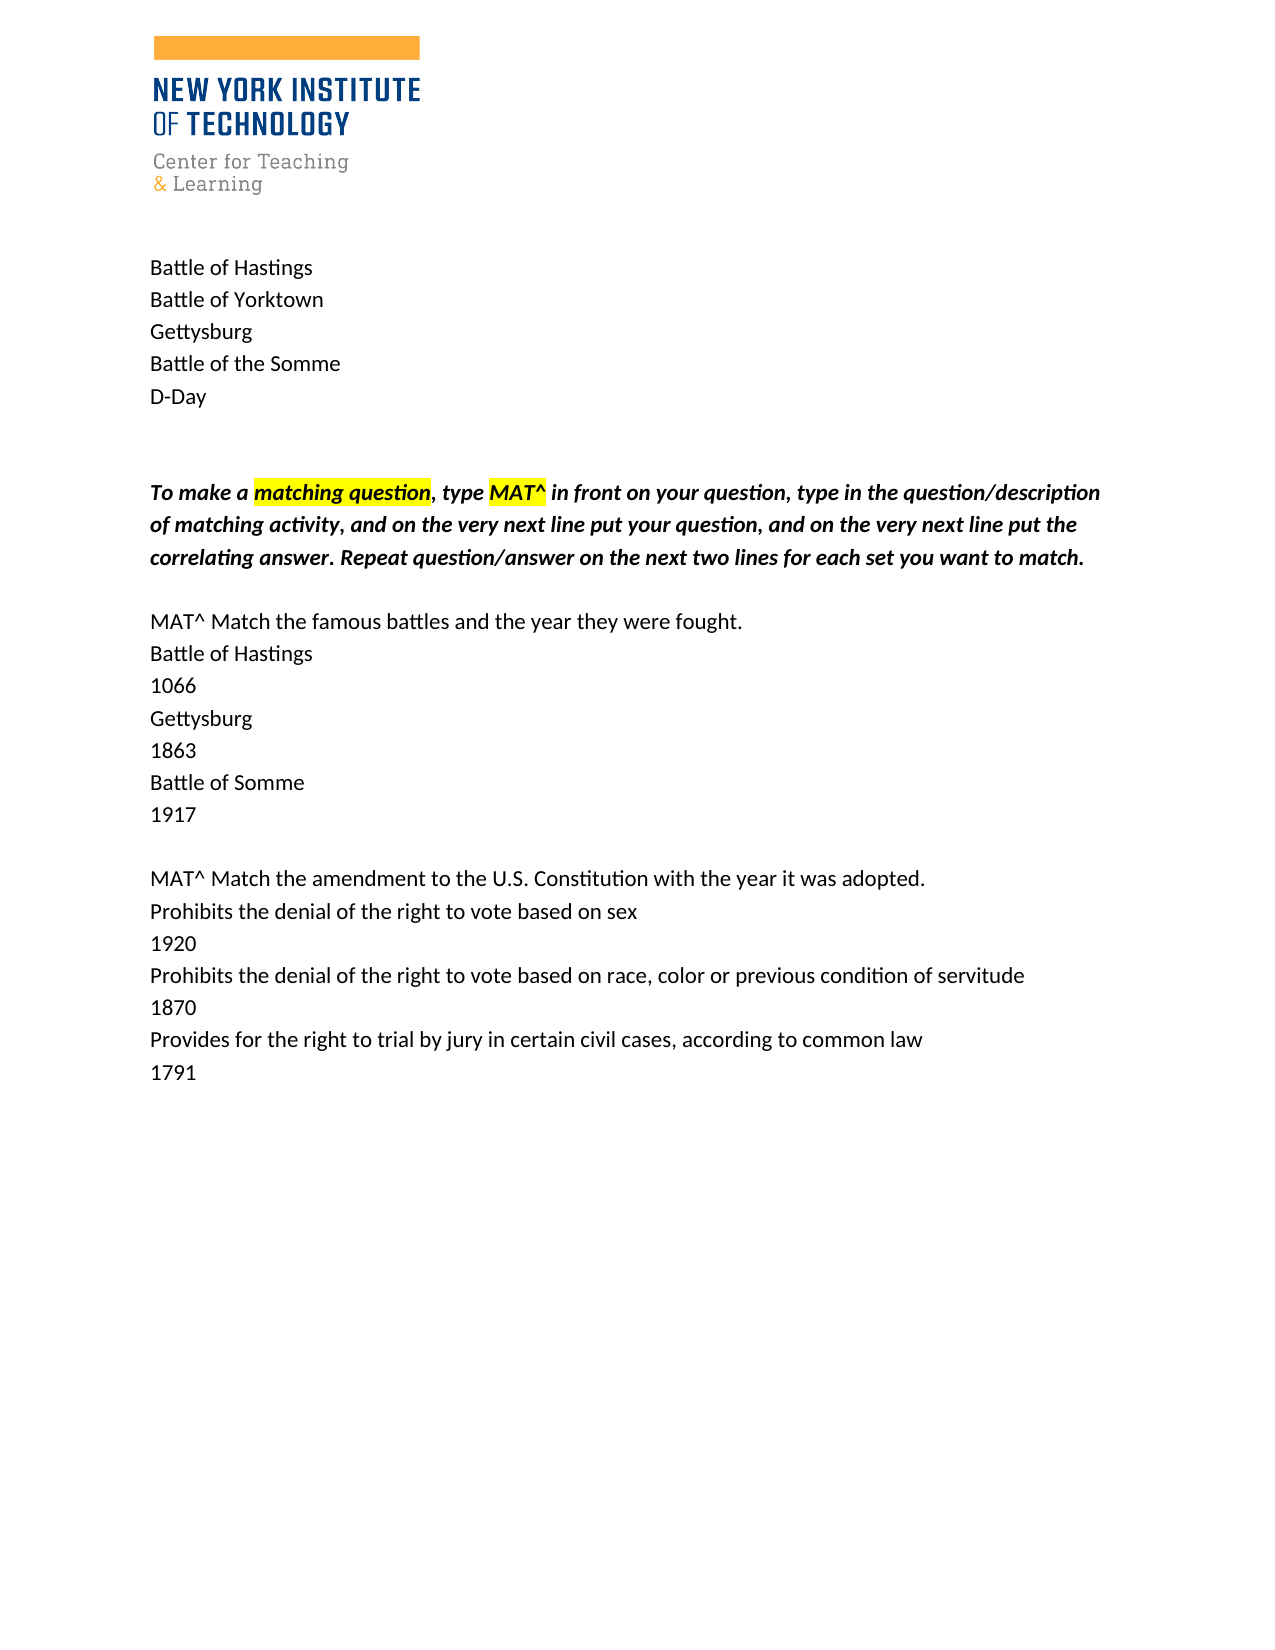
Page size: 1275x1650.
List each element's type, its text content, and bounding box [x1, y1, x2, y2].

text To make a matching question, type MAT^ in front on your question, type in the question/description of matching activity, and on the very next line put your question, and on the very next line put the correlating answer. Repeat question/answer on the next two lines for each set you want to match. [150, 478, 1125, 571]
text 1863 [150, 736, 1125, 764]
text Gettysburg [150, 317, 1125, 345]
text 1917 [150, 800, 1125, 828]
text Prohibits the denial of the right to vote based on race, color or previous condition of servitude [150, 961, 1125, 989]
text Provides for the right to trial by jury in certain civil cases, according to common law [150, 1026, 1125, 1053]
text Battle of Somme [150, 768, 1125, 796]
text D-Day [150, 382, 1125, 410]
text 1066 [150, 671, 1125, 699]
text Battle of Hastings [150, 253, 1125, 281]
text MAT^ Match the famous battles and the year they were fought. [150, 607, 1125, 635]
text Gettysburg [150, 704, 1125, 732]
text Prohibits the denial of the right to vote based on sex [150, 897, 1125, 925]
text 1791 [150, 1058, 1125, 1086]
picture [154, 36, 420, 195]
text Battle of the Somme [150, 349, 1125, 378]
text 1870 [150, 993, 1125, 1021]
text MAT^ Match the amendment to the U.S. Constitution with the year it was adopted. [150, 864, 1125, 893]
text Battle of Yorktown [150, 285, 1125, 313]
text 1920 [150, 929, 1125, 957]
text Battle of Hastings [150, 639, 1125, 667]
